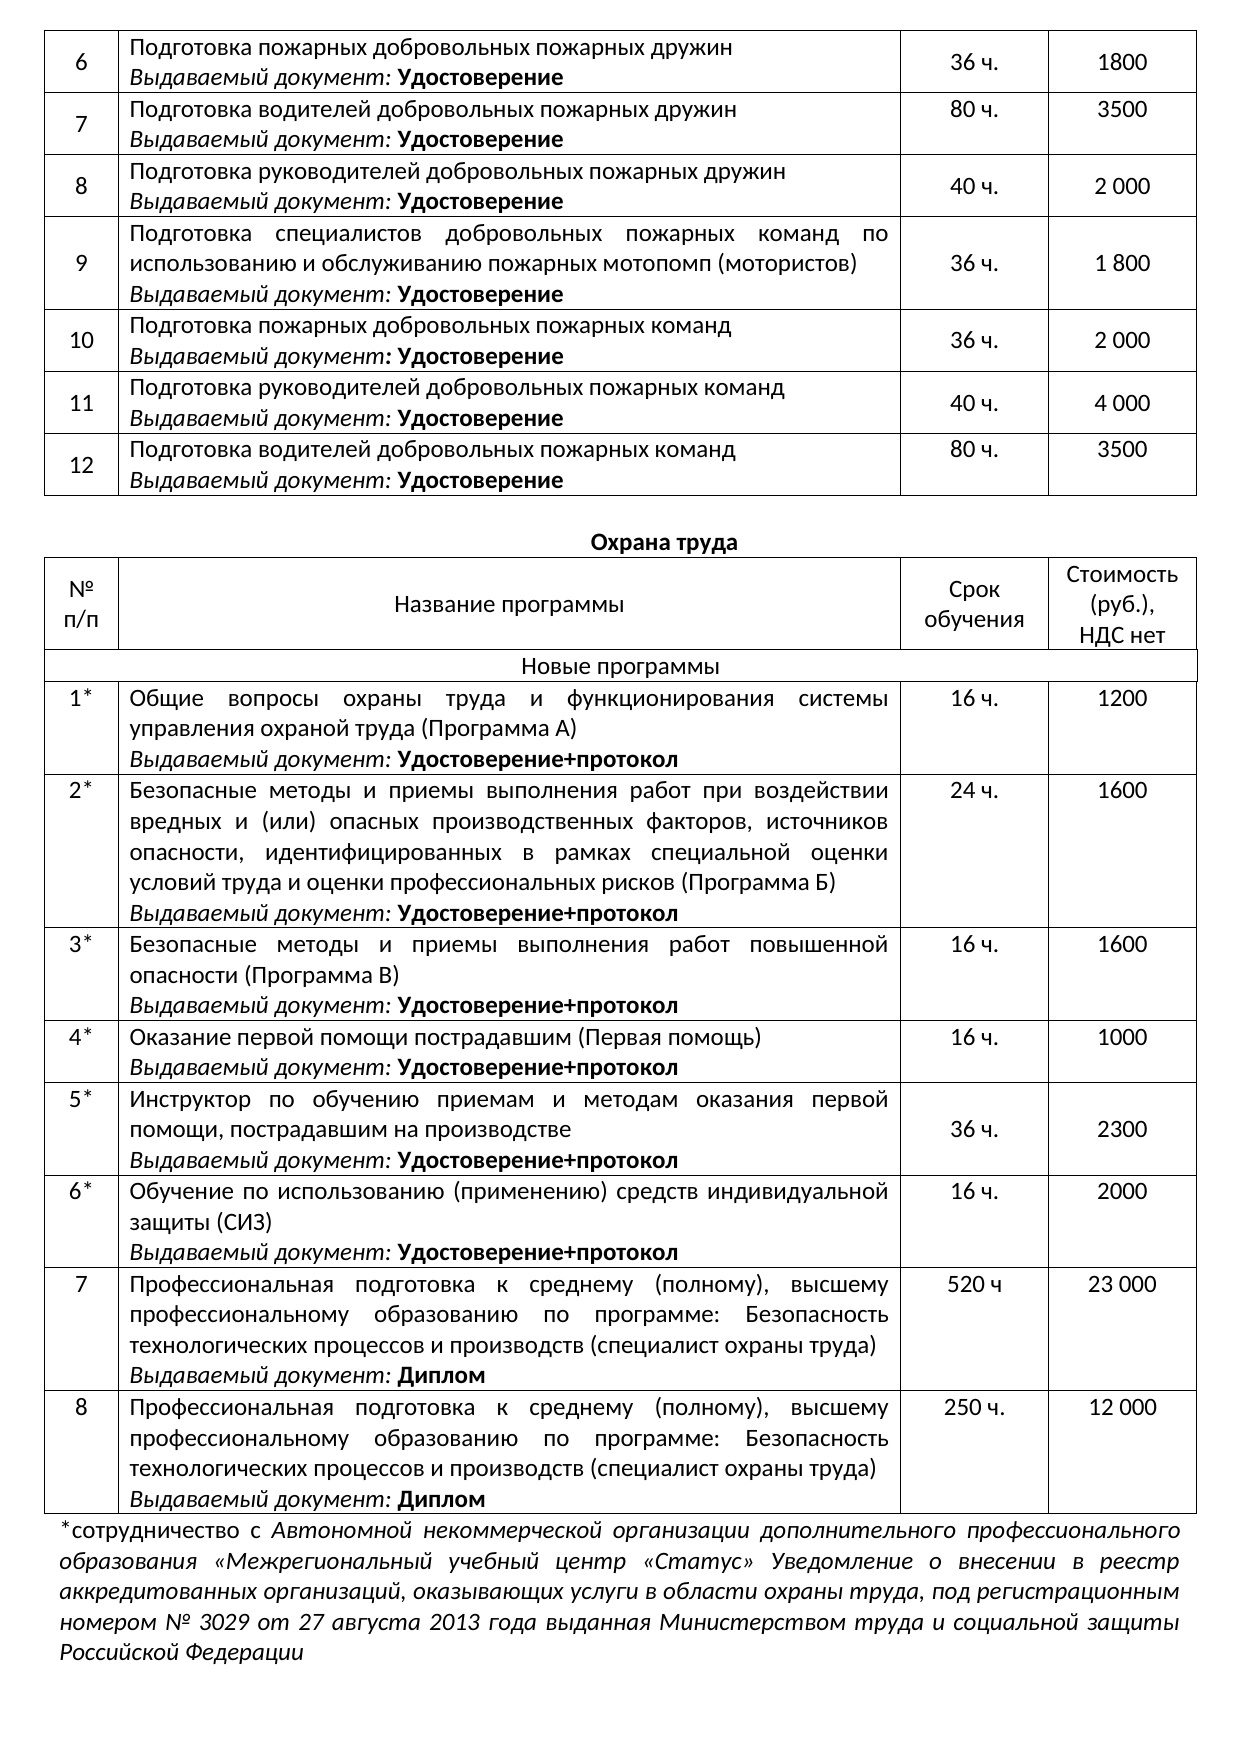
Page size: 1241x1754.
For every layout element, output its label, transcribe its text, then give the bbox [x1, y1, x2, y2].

table_cell 520 ч [901, 1268, 1048, 1390]
table_cell 1000 [1049, 1021, 1196, 1082]
table_cell 16 ч. [901, 1021, 1048, 1082]
table_header № п/п [45, 558, 118, 649]
table_cell 2 000 [1049, 155, 1196, 216]
table_cell 3* [45, 928, 118, 1020]
table_cell 7 [45, 1268, 118, 1390]
table_cell 2 000 [1049, 310, 1196, 371]
table_cell 1* [45, 682, 118, 773]
table_cell 8 [45, 1391, 118, 1513]
table_cell Новые программы [45, 650, 1197, 681]
table_cell Профессиональная подготовка к среднему (полному), высшему профессиональному образованию по программе: Безопасность технологических процессов и производств (специалист охраны труда) Выдаваемый документ: Диплом [119, 1268, 900, 1390]
table_cell 5* [45, 1083, 118, 1174]
table_cell Оказание первой помощи пострадавшим (Первая помощь) Выдаваемый документ: Удостоверение+протокол [119, 1021, 900, 1082]
table_header Название программы [119, 558, 900, 649]
table_cell 1 800 [1049, 217, 1196, 308]
table_cell 80 ч. [901, 434, 1048, 495]
table_cell Подготовка специалистов добровольных пожарных команд по использованию и обслуживанию пожарных мотопомп (мотористов) Выдаваемый документ: Удостоверение [119, 217, 900, 308]
table_cell Подготовка руководителей добровольных пожарных дружин Выдаваемый документ: Удостоверение [119, 155, 900, 216]
text Охрана труда [177, 526, 1152, 557]
table_cell Подготовка пожарных добровольных пожарных команд Выдаваемый документ: Удостоверение [119, 310, 900, 371]
table_cell 36 ч. [901, 310, 1048, 371]
table_cell 1200 [1049, 682, 1196, 773]
table_cell Подготовка водителей добровольных пожарных дружин Выдаваемый документ: Удостоверение [119, 93, 900, 154]
table_cell 3500 [1049, 93, 1196, 154]
table_cell Безопасные методы и приемы выполнения работ при воздействии вредных и (или) опасных производственных факторов, источников опасности, идентифицированных в рамках специальной оценки условий труда и оценки профессиональных рисков (Программа Б) Выдаваемый документ: Удостоверение+протокол [119, 775, 900, 927]
table_cell 9 [45, 217, 118, 308]
table_cell 3500 [1049, 434, 1196, 495]
table_cell Подготовка пожарных добровольных пожарных дружин Выдаваемый документ: Удостоверение [119, 31, 900, 92]
table_cell 8 [45, 155, 118, 216]
table_cell 1600 [1049, 775, 1196, 927]
table_cell 40 ч. [901, 372, 1048, 433]
table_cell Профессиональная подготовка к среднему (полному), высшему профессиональному образованию по программе: Безопасность технологических процессов и производств (специалист охраны труда) Выдаваемый документ: Диплом [119, 1391, 900, 1513]
table_cell 12 [45, 434, 118, 495]
table_cell 250 ч. [901, 1391, 1048, 1513]
table_cell 23 000 [1049, 1268, 1196, 1390]
table_cell 4 000 [1049, 372, 1196, 433]
table_cell 16 ч. [901, 928, 1048, 1020]
table_header Срок обучения [901, 558, 1048, 649]
table_cell 16 ч. [901, 1176, 1048, 1267]
table_cell 7 [45, 93, 118, 154]
text *сотрудничество с Автономной некоммерческой организации дополнительного профессионального образования «Межрегиональный учебный центр «Статус» Уведомление о внесении в реестр аккредитованных организаций, оказывающих услуги в области охраны труда, под регистрационным номером № 3029 от 27 августа 2013 года выданная Министерством труда и социальной защиты Российской Федерации [59, 1514, 1181, 1667]
table_cell 24 ч. [901, 775, 1048, 927]
table_cell 1800 [1049, 31, 1196, 92]
table_cell 6 [45, 31, 118, 92]
table_cell Общие вопросы охраны труда и функционирования системы управления охраной труда (Программа А) Выдаваемый документ: Удостоверение+протокол [119, 682, 900, 773]
table_cell 80 ч. [901, 93, 1048, 154]
table_cell 36 ч. [901, 31, 1048, 92]
table_cell 12 000 [1049, 1391, 1196, 1513]
table_cell 2300 [1049, 1083, 1196, 1174]
table_cell Подготовка водителей добровольных пожарных команд Выдаваемый документ: Удостоверение [119, 434, 900, 495]
table_cell Инструктор по обучению приемам и методам оказания первой помощи, пострадавшим на производстве Выдаваемый документ: Удостоверение+протокол [119, 1083, 900, 1174]
table_cell 16 ч. [901, 682, 1048, 773]
table_cell 11 [45, 372, 118, 433]
table_cell 36 ч. [901, 1083, 1048, 1174]
table_cell 2* [45, 775, 118, 927]
table_cell Безопасные методы и приемы выполнения работ повышенной опасности (Программа В) Выдаваемый документ: Удостоверение+протокол [119, 928, 900, 1020]
table_cell 36 ч. [901, 217, 1048, 308]
table_cell Обучение по использованию (применению) средств индивидуальной защиты (СИЗ) Выдаваемый документ: Удостоверение+протокол [119, 1176, 900, 1267]
table_cell 6* [45, 1176, 118, 1267]
table_header Стоимость (руб.), НДС нет [1049, 558, 1196, 649]
table_cell 4* [45, 1021, 118, 1082]
table_cell 10 [45, 310, 118, 371]
table_cell 1600 [1049, 928, 1196, 1020]
table_cell 2000 [1049, 1176, 1196, 1267]
table_cell Подготовка руководителей добровольных пожарных команд Выдаваемый документ: Удостоверение [119, 372, 900, 433]
table_cell 40 ч. [901, 155, 1048, 216]
